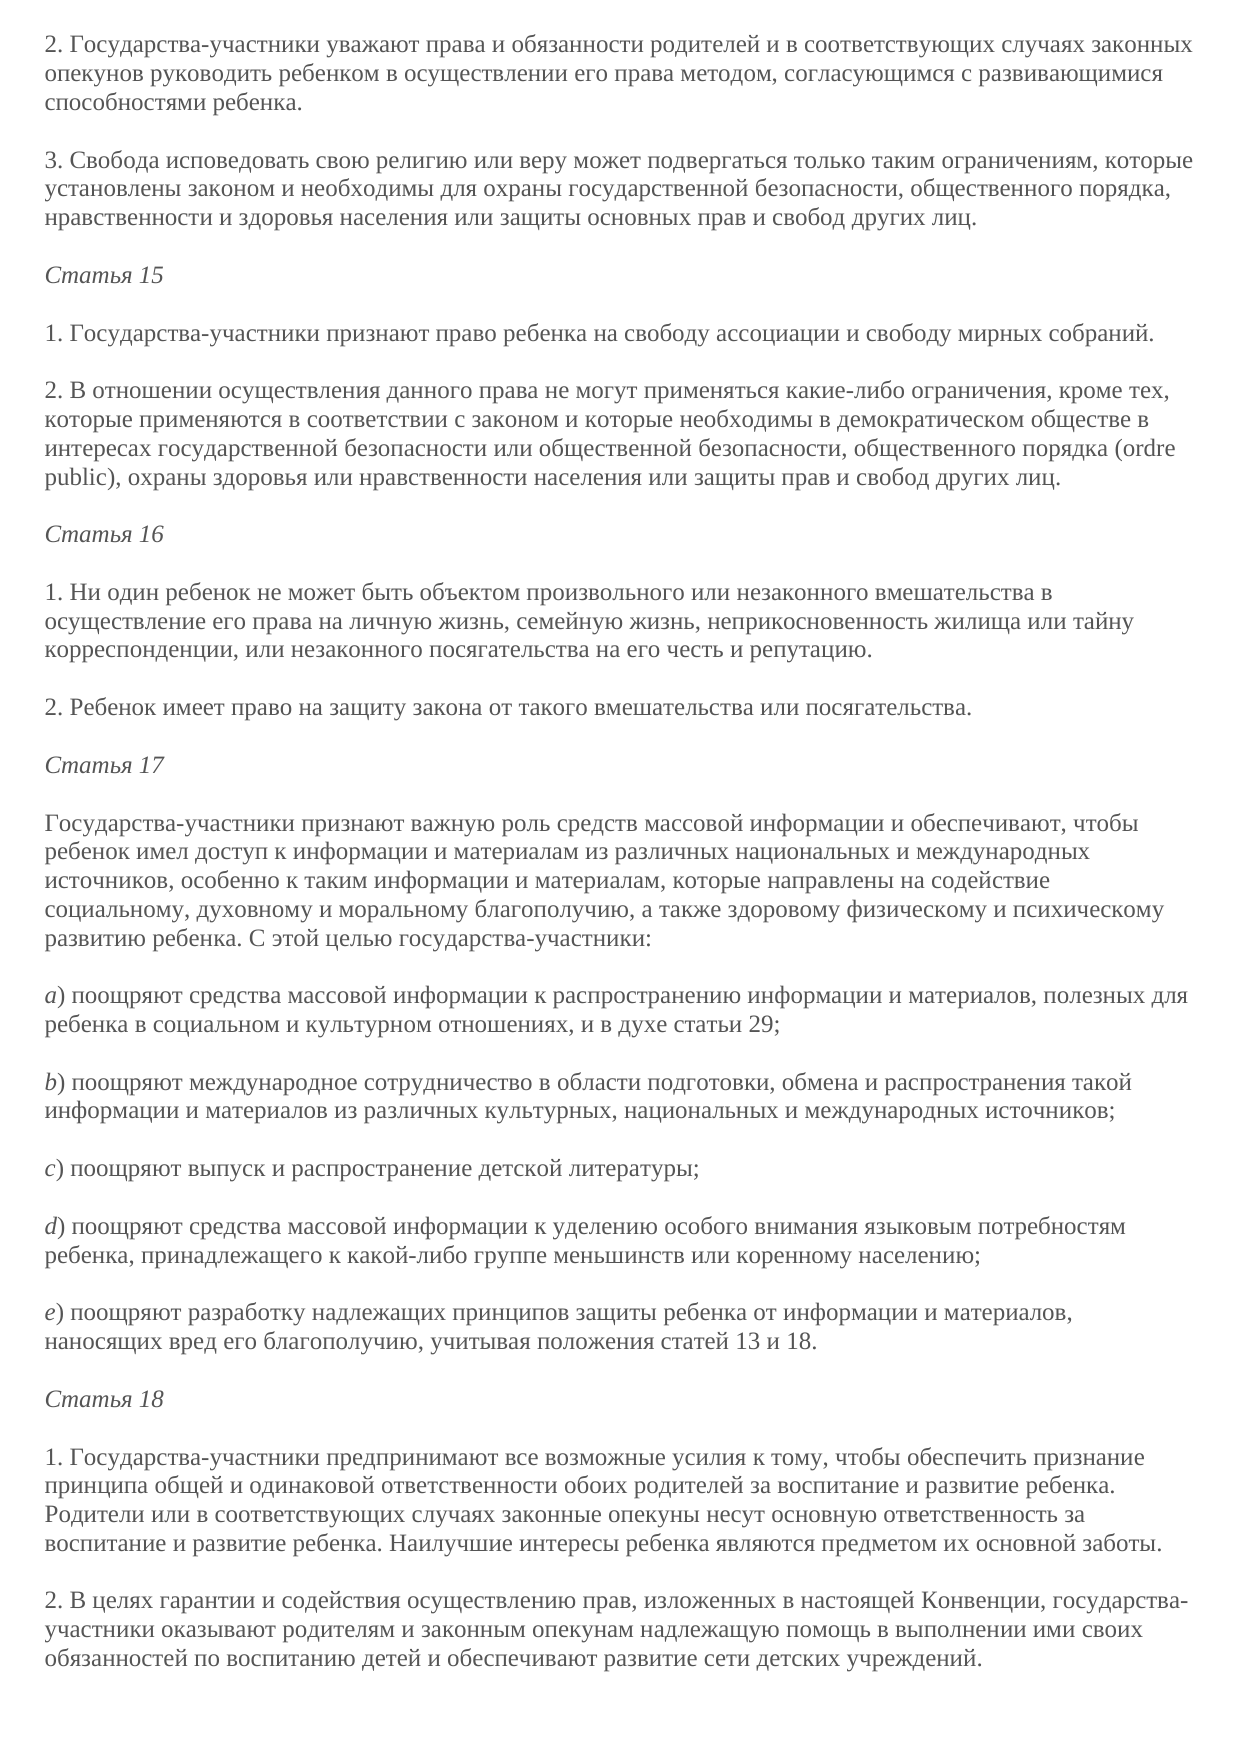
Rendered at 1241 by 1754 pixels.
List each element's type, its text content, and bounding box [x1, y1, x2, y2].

text 1. Государства-участники признают право ребенка на свободу ассоциации и свободу мирных собраний. [44, 318, 1196, 346]
text b) поощряют международное сотрудничество в области подготовки, обмена и распространения такой информации и материалов из различных культурных, национальных и международных источников; [44, 1067, 1196, 1124]
text Статья 18 [44, 1384, 1196, 1413]
text a) поощряют средства массовой информации к распространению информации и материалов, полезных для ребенка в социальном и культурном отношениях, и в духе статьи 29; [44, 980, 1196, 1038]
text 3. Свобода исповедовать свою религию или веру может подвергаться только таким ограничениям, которые установлены законом и необходимы для охраны государственной безопасности, общественного порядка, нравственности и здоровья населения или защиты основных прав и свобод других лиц. [44, 145, 1196, 231]
text Статья 15 [44, 260, 1196, 289]
text 1. Ни один ребенок не может быть объектом произвольного или незаконного вмешательства в осуществление его права на личную жизнь, семейную жизнь, неприкосновенность жилища или тайну корреспонденции, или незаконного посягательства на его честь и репутацию. [44, 577, 1196, 663]
text Статья 16 [44, 519, 1196, 548]
text d) поощряют средства массовой информации к уделению особого внимания языковым потребностям ребенка, принадлежащего к какой-либо группе меньшинств или коренному населению; [44, 1211, 1196, 1268]
text 2. В целях гарантии и содействия осуществлению прав, изложенных в настоящей Конвенции, государства-участники оказывают родителям и законным опекунам надлежащую помощь в выполнении ими своих обязанностей по воспитанию детей и обеспечивают развитие сети детских учреждений. [44, 1586, 1196, 1672]
text 2. Государства-участники уважают права и обязанности родителей и в соответствующих случаях законных опекунов руководить ребенком в осуществлении его права методом, согласующимся с развивающимися способностями ребенка. [44, 29, 1196, 116]
text Статья 17 [44, 750, 1196, 779]
text 1. Государства-участники предпринимают все возможные усилия к тому, чтобы обеспечить признание принципа общей и одинаковой ответственности обоих родителей за воспитание и развитие ребенка. Родители или в соответствующих случаях законные опекуны несут основную ответственность за воспитание и развитие ребенка. Наилучшие интересы ребенка являются предметом их основной заботы. [44, 1442, 1196, 1557]
text 2. Ребенок имеет право на защиту закона от такого вмешательства или посягательства. [44, 692, 1196, 721]
text e) поощряют разработку надлежащих принципов защиты ребенка от информации и материалов, наносящих вред его благополучию, учитывая положения статей 13 и 18. [44, 1297, 1196, 1355]
text 2. В отношении осуществления данного права не могут применяться какие-либо ограничения, кроме тех, которые применяются в соответствии с законом и которые необходимы в демократическом обществе в интересах государственной безопасности или общественной безопасности, общественного порядка (ordre public), охраны здоровья или нравственности населения или защиты прав и свобод других лиц. [44, 375, 1196, 490]
text c) поощряют выпуск и распространение детской литературы; [44, 1153, 1196, 1182]
text Государства-участники признают важную роль средств массовой информации и обеспечивают, чтобы ребенок имел доступ к информации и материалам из различных национальных и международных источников, особенно к таким информации и материалам, которые направлены на содействие социальному, духовному и моральному благополучию, а также здоровому физическому и психическому развитию ребенка. С этой целью государства-участники: [44, 808, 1196, 951]
